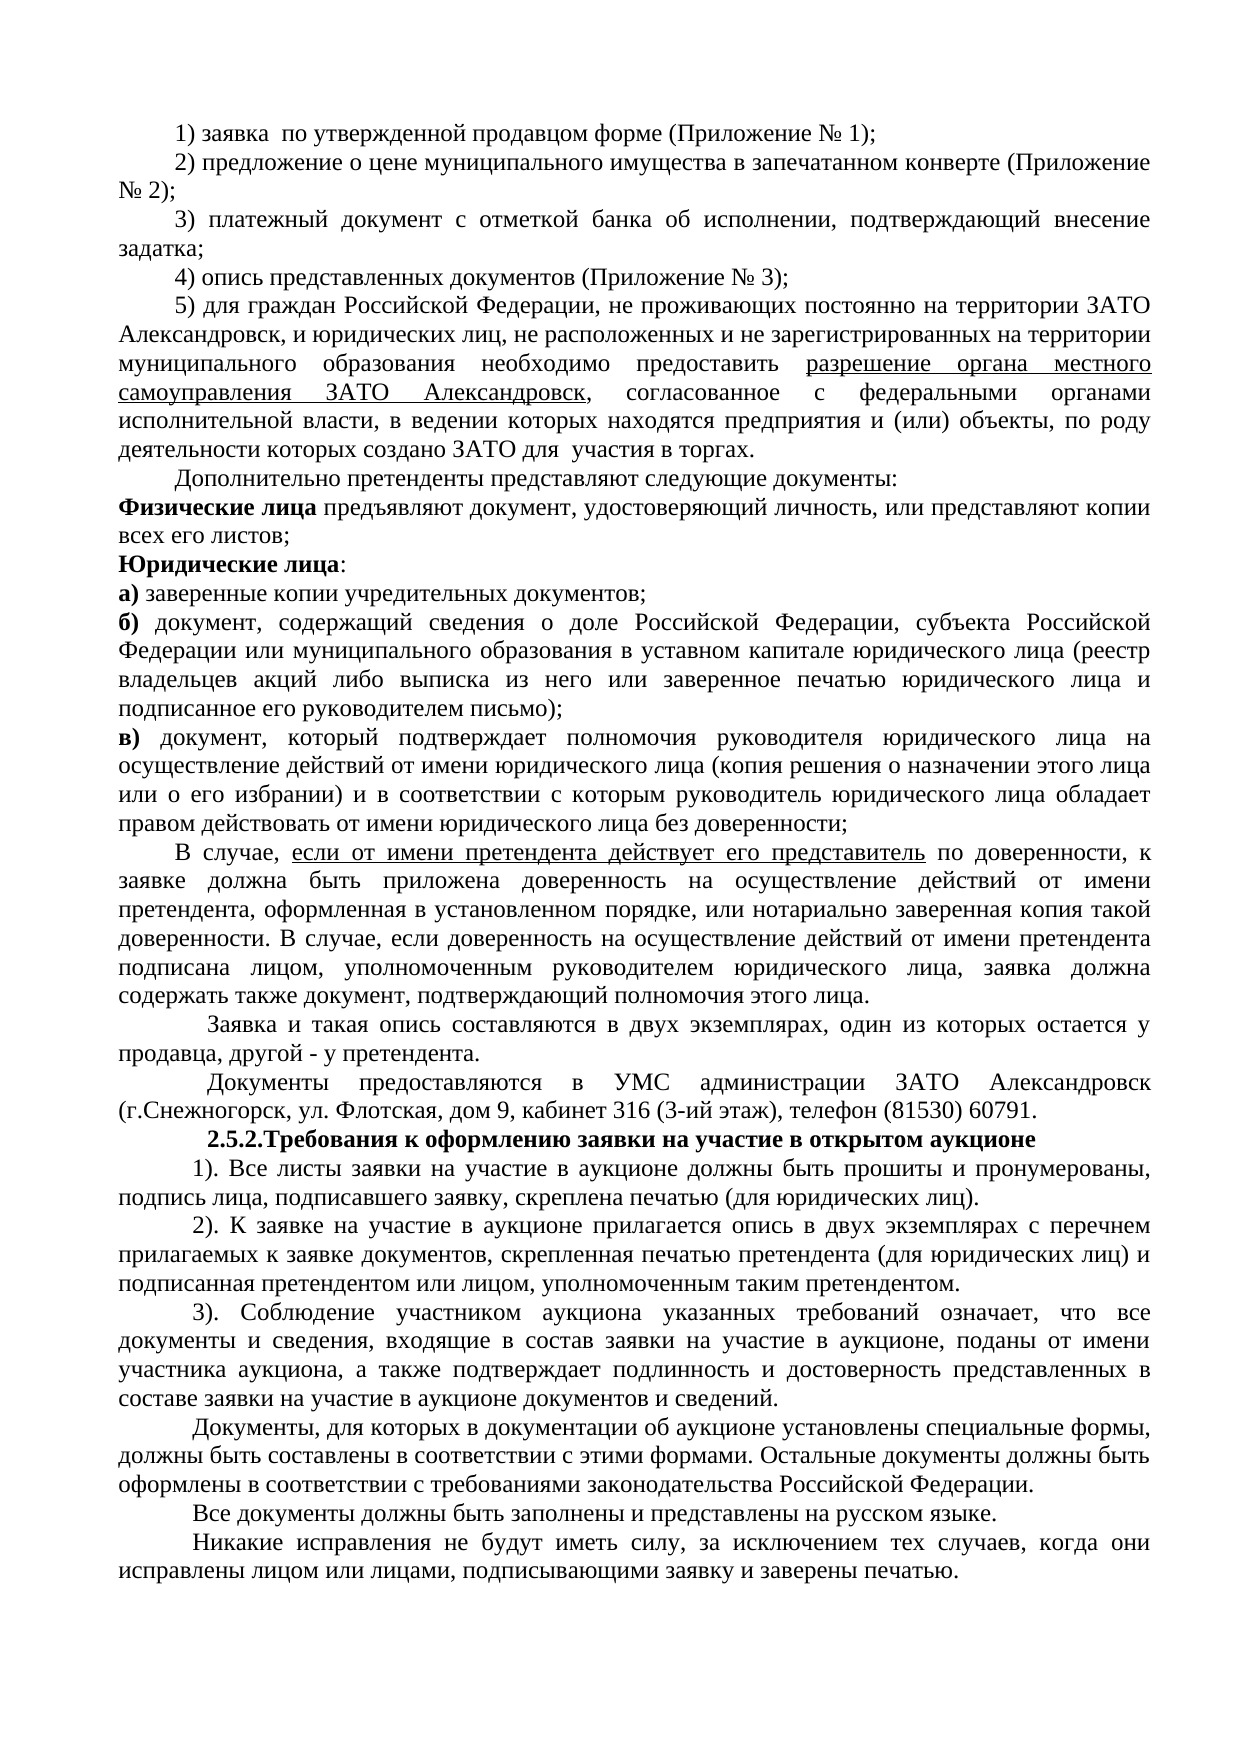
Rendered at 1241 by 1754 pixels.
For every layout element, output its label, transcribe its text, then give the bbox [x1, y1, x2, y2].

text 1). Все листы заявки на участие в аукционе должны быть прошиты и пронумерованы, подпись лица, подписавшего заявку, скреплена печатью (для юридических лиц). [118, 1153, 1152, 1211]
text Никакие исправления не будут иметь силу, за исключением тех случаев, когда они исправлены лицом или лицами, подписывающими заявку и заверены печатью. [118, 1527, 1152, 1584]
text 1) заявка по утвержденной продавцом форме (Приложение № 1); [118, 118, 1152, 147]
text Физические лица предъявляют документ, удостоверяющий личность, или представляют копии всех его листов; [118, 492, 1152, 549]
text 2) предложение о цене муниципального имущества в запечатанном конверте (Приложение № 2); [118, 147, 1152, 204]
text 4) опись представленных документов (Приложение № 3); [118, 262, 1152, 291]
text 2.5.2.Требования к оформлению заявки на участие в открытом аукционе [118, 1124, 1152, 1153]
text в) документ, который подтверждает полномочия руководителя юридического лица на осуществление действий от имени юридического лица (копия решения о назначении этого лица или о его избрании) и в соответствии с которым руководитель юридического лица обладает правом действовать от имени юридического лица без доверенности; [118, 722, 1152, 837]
text б) документ, содержащий сведения о доле Российской Федерации, субъекта Российской Федерации или муниципального образования в уставном капитале юридического лица (реестр владельцев акций либо выписка из него или заверенное печатью юридического лица и подписанное его руководителем письмо); [118, 607, 1152, 722]
text В случае, если от имени претендента действует его представитель по доверенности, к заявке должна быть приложена доверенность на осуществление действий от имени претендента, оформленная в установленном порядке, или нотариально заверенная копия такой доверенности. В случае, если доверенность на осуществление действий от имени претендента подписана лицом, уполномоченным руководителем юридического лица, заявка должна содержать также документ, подтверждающий полномочия этого лица. [118, 837, 1152, 1009]
text 3). Соблюдение участником аукциона указанных требований означает, что все документы и сведения, входящие в состав заявки на участие в аукционе, поданы от имени участника аукциона, а также подтверждает подлинность и достоверность представленных в составе заявки на участие в аукционе документов и сведений. [118, 1297, 1152, 1412]
text 2). К заявке на участие в аукционе прилагается опись в двух экземплярах с перечнем прилагаемых к заявке документов, скрепленная печатью претендента (для юридических лиц) и подписанная претендентом или лицом, уполномоченным таким претендентом. [118, 1211, 1152, 1297]
text 3) платежный документ с отметкой банка об исполнении, подтверждающий внесение задатка; [118, 204, 1152, 262]
text Юридические лица: [118, 549, 1152, 578]
text Документы предоставляются в УМС администрации ЗАТО Александровск (г.Снежногорск, ул. Флотская, дом 9, кабинет 316 (3-ий этаж), телефон (81530) 60791. [118, 1067, 1152, 1124]
text Заявка и такая опись составляются в двух экземплярах, один из которых остается у продавца, другой - у претендента. [118, 1009, 1152, 1067]
text а) заверенные копии учредительных документов; [118, 578, 1152, 607]
text Все документы должны быть заполнены и представлены на русском языке. [118, 1498, 1152, 1527]
text 5) для граждан Российской Федерации, не проживающих постоянно на территории ЗАТО Александровск, и юридических лиц, не расположенных и не зарегистрированных на территории муниципального образования необходимо предоставить разрешение органа местного самоуправления ЗАТО Александровск, согласованное с федеральными органами исполнительной власти, в ведении которых находятся предприятия и (или) объекты, по роду деятельности которых создано ЗАТО для участия в торгах. [118, 291, 1152, 463]
text Документы, для которых в документации об аукционе установлены специальные формы, должны быть составлены в соответствии с этими формами. Остальные документы должны быть оформлены в соответствии с требованиями законодательства Российской Федерации. [118, 1412, 1152, 1498]
text Дополнительно претенденты представляют следующие документы: [118, 463, 1152, 492]
